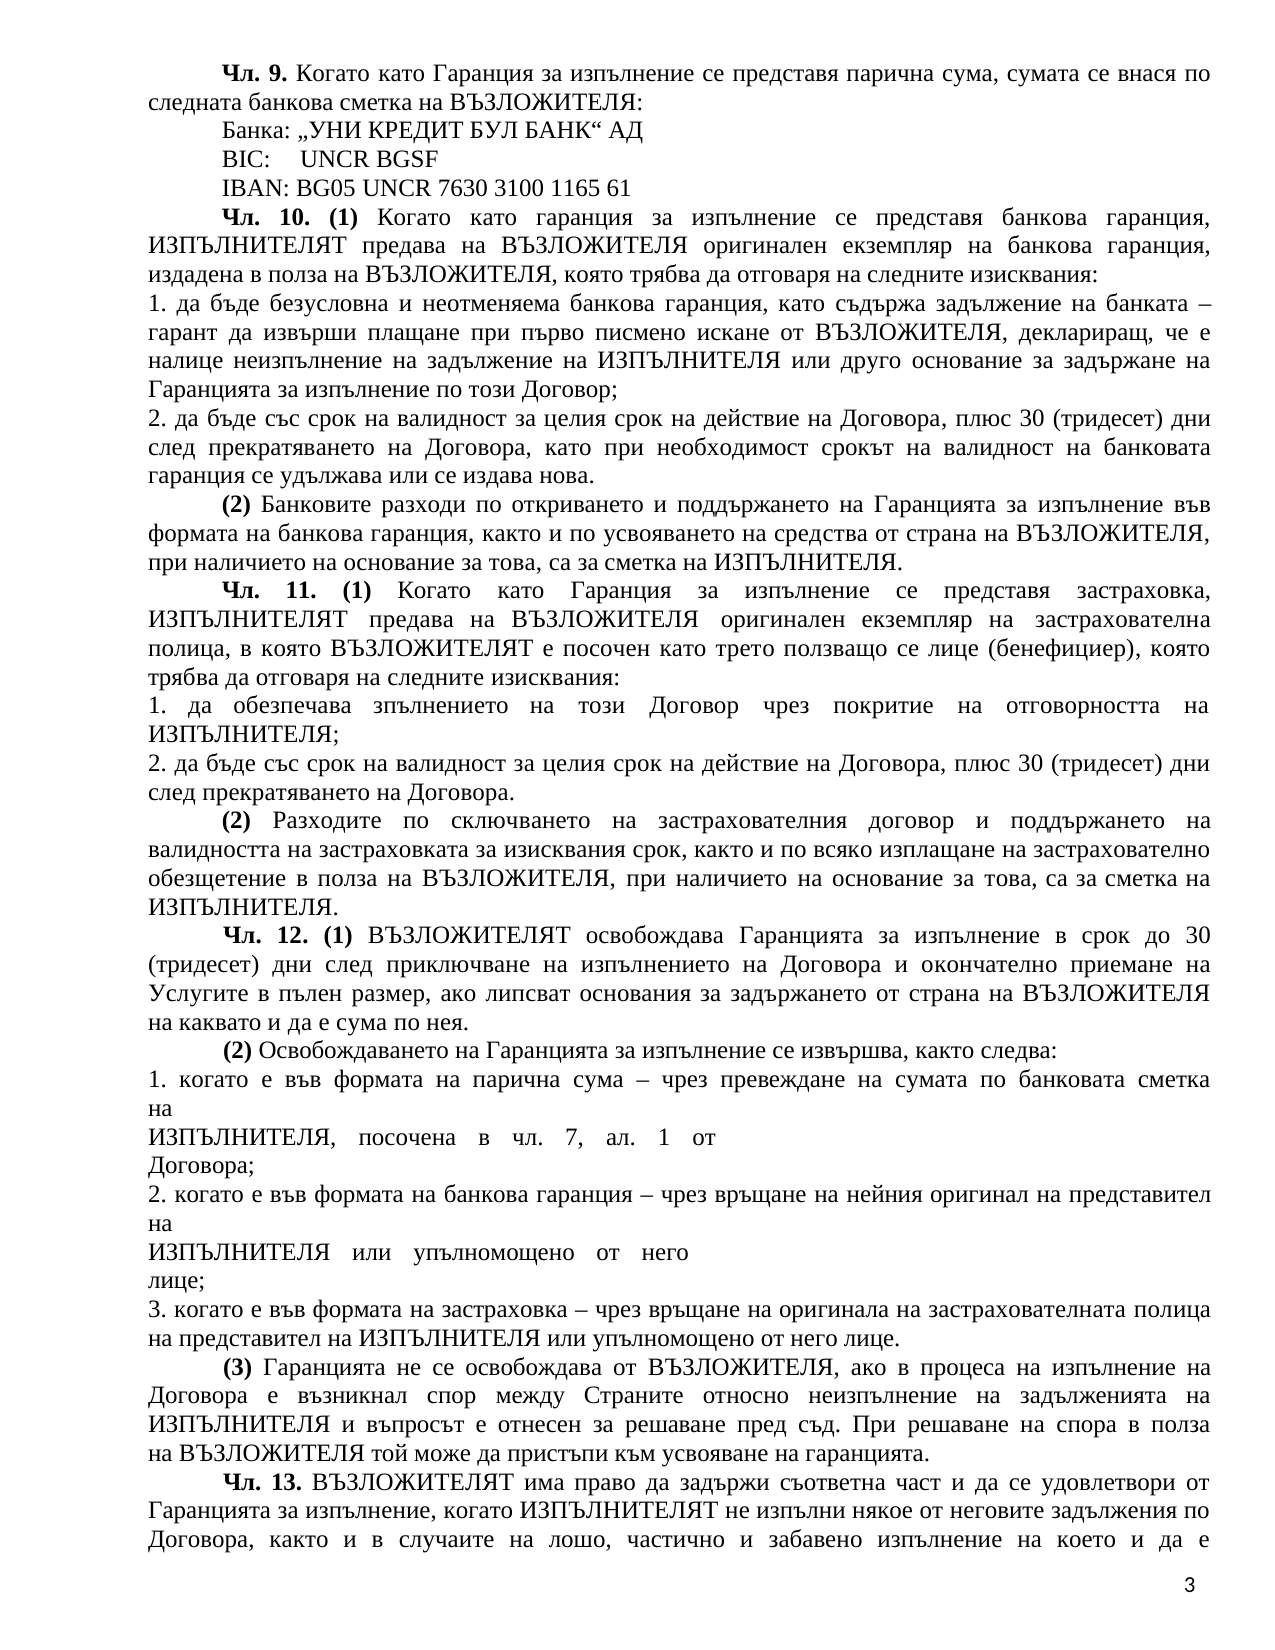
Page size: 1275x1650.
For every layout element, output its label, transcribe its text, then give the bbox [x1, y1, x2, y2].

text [148, 1467, 1210, 1553]
text Чл. 11. (1) Когато като Гаранция за изпълнение се представя застраховка, ИЗПЪЛНИТЕЛЯТ предава на ВЪЗЛОЖИТЕЛЯ оригинален екземпляр на застрахователна полица, в която ВЪЗЛОЖИТЕЛЯТ е посочен като трето ползващо се лице (бенефициер), която трябва да отговаря на следните изисквания: [148, 576, 1211, 691]
text Чл. 12. (1) ВЪЗЛОЖИТЕЛЯТ освобождава Гаранцията за изпълнение в срок до 30 (тридесет) дни след приключване на изпълнението на Договора и окончателно приемане на Услугите в пълен размер, ако липсват основания за задържането от страна на ВЪЗЛОЖИТЕЛЯ на каквато и да е сума по нея. [148, 921, 1211, 1036]
text 1. когато е във формата на парична сума – чрез превеждане на сумата по банковата сметка на [148, 1064, 1211, 1122]
text 3. когато е във формата на застраховка – чрез връщане на оригинала на застрахователната полица на представител на ИЗПЪЛНИТЕЛЯ или упълномощено от него лице. [148, 1294, 1211, 1352]
text (2) Банковите разходи по откриването и поддържането на Гаранцията за изпълнение във формата на банкова гаранция, както и по усвояването на средства от страна на ВЪЗЛОЖИТЕЛЯ, при наличието на основание за това, са за сметка на ИЗПЪЛНИТЕЛЯ. [148, 489, 1211, 576]
text BIC: UNCR BGSF [222, 144, 1219, 173]
text ИЗПЪЛНИТЕЛЯ или упълномощено от него лице; [148, 1237, 689, 1294]
text 2. да бъде със срок на валидност за целия срок на действие на Договора, плюс 30 (тридесет) дни след прекратяването на Договора, като при необходимост срокът на валидност на банковата гаранция се удължава или се издава нова. [148, 403, 1211, 489]
text 2. да бъде със срок на валидност за целия срок на действие на Договора, плюс 30 (тридесет) дни след прекратяването на Договора. [148, 748, 1211, 806]
text Банка: „УНИ КРЕДИТ БУЛ БАНК“ АД [222, 116, 1219, 144]
text ИЗПЪЛНИТЕЛЯ, посочена в чл. 7, ал. 1 от Договора; [148, 1122, 715, 1179]
text 1. да бъде безусловна и неотменяема банкова гаранция, като съдържа задължение на банката – гарант да извърши плащане при първо писмено искане от ВЪЗЛОЖИТЕЛЯ, деклариращ, че е налице неизпълнение на задължение на ИЗПЪЛНИТЕЛЯ или друго основание за задържане на Гаранцията за изпълнение по този Договор; [148, 288, 1211, 403]
text Чл. 10. (1) Когато като гаранция за изпълнение се представя банкова гаранция, ИЗПЪЛНИТЕЛЯТ предава на ВЪЗЛОЖИТЕЛЯ оригинален екземпляр на банкова гаранция, издадена в полза на ВЪЗЛОЖИТЕЛЯ, която трябва да отговаря на следните изисквания: [148, 202, 1211, 288]
text (2) Освобождаването на Гаранцията за изпълнение се извършва, както следва: [223, 1036, 1219, 1064]
text 1. да обезпечава зпълнението на този Договор чрез покритие на отговорността на ИЗПЪЛНИТЕЛЯ; [148, 691, 1209, 748]
text IBAN: BG05 UNCR 7630 3100 1165 61 [222, 173, 1219, 202]
text 2. когато е във формата на банкова гаранция – чрез връщане на нейния оригинал на представител на [148, 1179, 1211, 1237]
text (3) Гаранцията не се освобождава от ВЪЗЛОЖИТЕЛЯ, ако в процеса на изпълнение на Договора е възникнал спор между Страните относно неизпълнение на задълженията на ИЗПЪЛНИТЕЛЯ и въпросът е отнесен за решаване пред съд. При решаване на спора в полза на ВЪЗЛОЖИТЕЛЯ той може да пристъпи към усвояване на гаранцията. [148, 1352, 1211, 1467]
text Чл. 9. Когато като Гаранция за изпълнение се представя парична сума, сумата се внася по следната банкова сметка на ВЪЗЛОЖИТЕЛЯ: [148, 58, 1211, 116]
text (2) Разходите по сключването на застрахователния договор и поддържането на валидността на застраховката за изисквания срок, както и по всяко изплащане на застрахователно обезщетение в полза на ВЪЗЛОЖИТЕЛЯ, при наличието на основание за това, са за сметка на ИЗПЪЛНИТЕЛЯ. [148, 806, 1211, 921]
